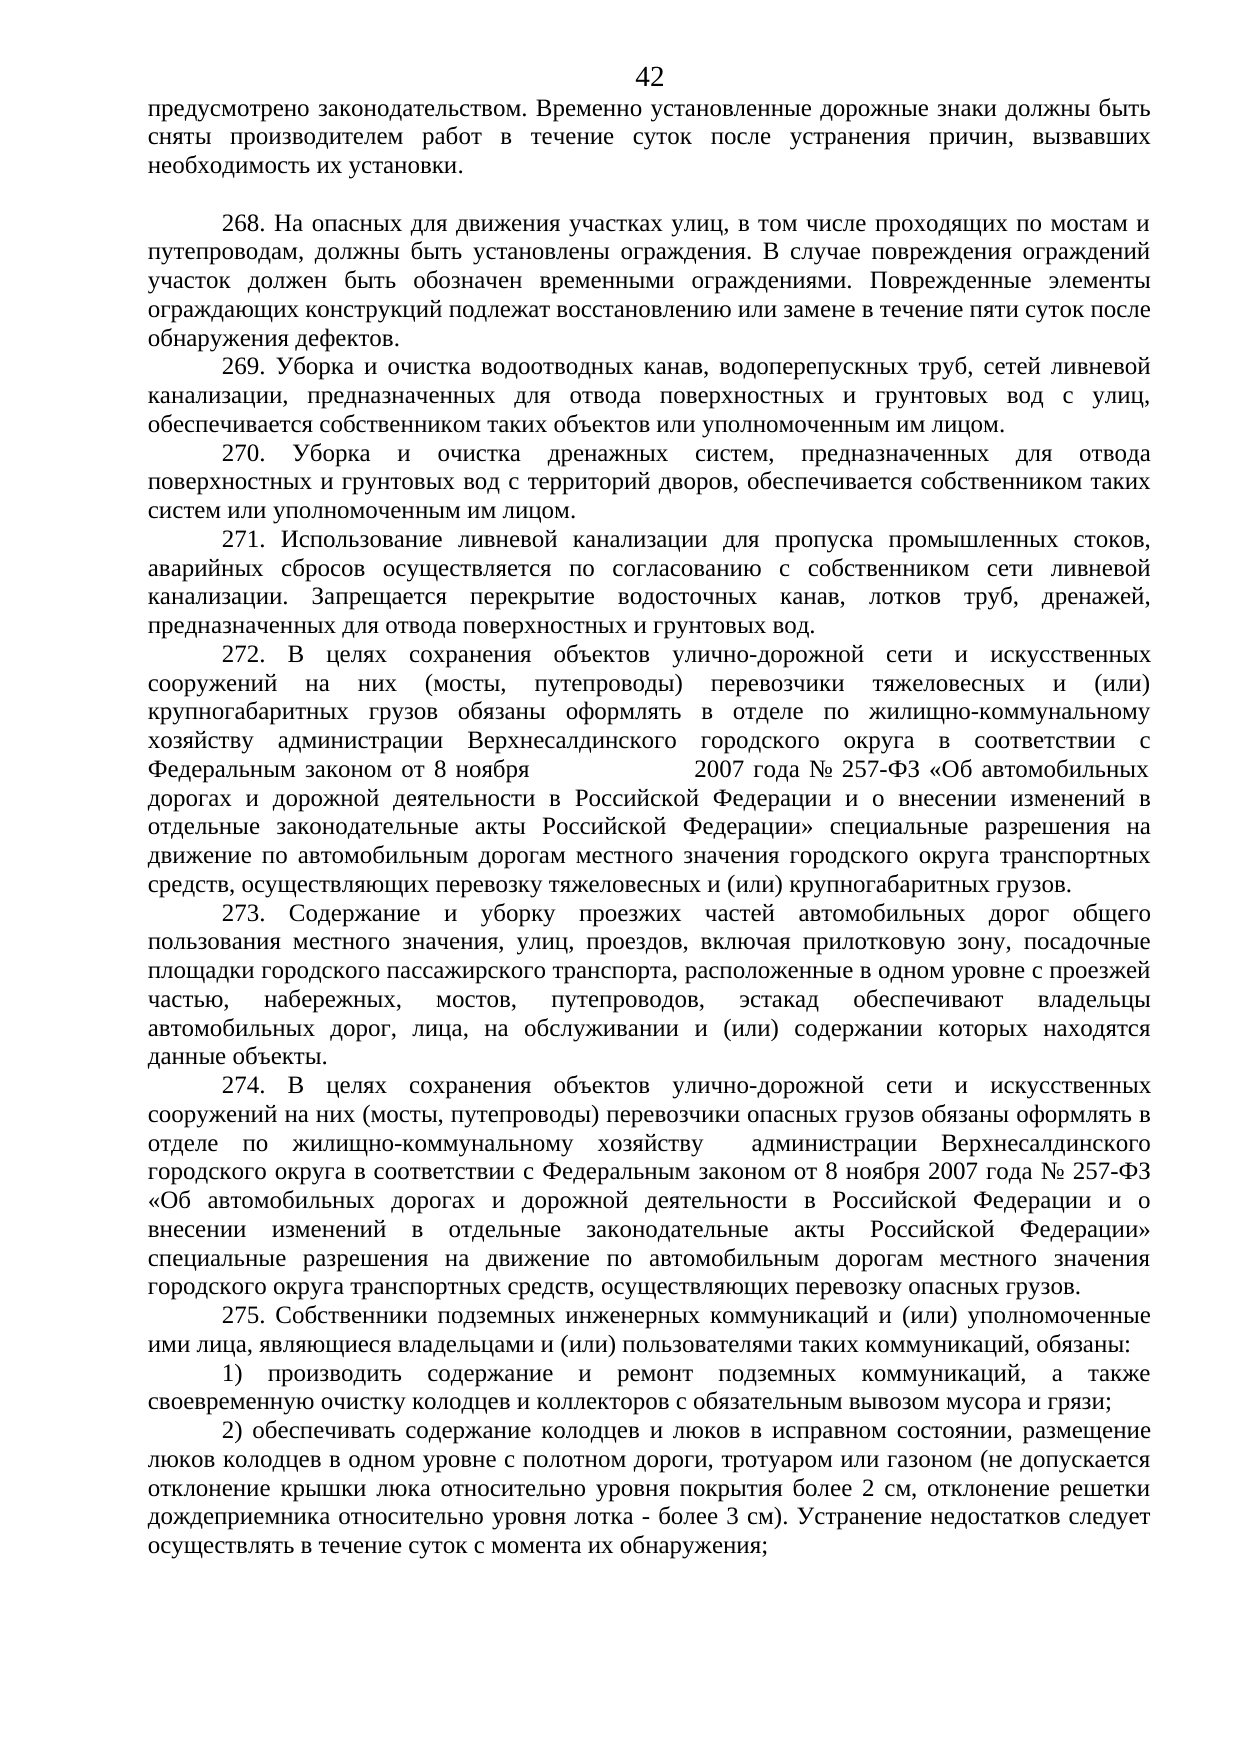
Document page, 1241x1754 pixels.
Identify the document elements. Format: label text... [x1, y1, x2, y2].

text 273. Содержание и уборку проезжих частей автомобильных дорог общего пользования местного значения, улиц, проездов, включая прилотковую зону, посадочные площадки городского пассажирского транспорта, расположенные в одном уровне с проезжей частью, набережных, мостов, путепроводов, эстакад обеспечивают владельцы автомобильных дорог, лица, на обслуживании и (или) содержании которых находятся данные объекты. [148, 898, 1152, 1070]
text 270. Уборка и очистка дренажных систем, предназначенных для отвода поверхностных и грунтовых вод с территорий дворов, обеспечивается собственником таких систем или уполномоченным им лицом. [148, 438, 1152, 524]
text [148, 93, 1152, 179]
text 2) обеспечивать содержание колодцев и люков в исправном состоянии, размещение люков колодцев в одном уровне с полотном дороги, тротуаром или газоном (не допускается отклонение крышки люка относительно уровня покрытия более 2 см, отклонение решетки дождеприемника относительно уровня лотка - более 3 см). Устранение недостатков следует осуществлять в течение суток с момента их обнаружения; [148, 1415, 1152, 1559]
text 272. В целях сохранения объектов улично-дорожной сети и искусственных сооружений на них (мосты, путепроводы) перевозчики тяжеловесных и (или) крупногабаритных грузов обязаны оформлять в отделе по жилищно-коммунальному хозяйству администрации Верхнесалдинского городского округа в соответствии с Федеральным законом от 8 ноября 2007 года № 257-ФЗ «Об автомобильных дорогах и дорожной деятельности в Российской Федерации и о внесении изменений в отдельные законодательные акты Российской Федерации» специальные разрешения на движение по автомобильным дорогам местного значения городского округа транспортных средств, осуществляющих перевозку тяжеловесных и (или) крупногабаритных грузов. [148, 639, 1152, 898]
text 1) производить содержание и ремонт подземных коммуникаций, а также своевременную очистку колодцев и коллекторов с обязательным вывозом мусора и грязи; [148, 1358, 1152, 1415]
text 275. Собственники подземных инженерных коммуникаций и (или) уполномоченные ими лица, являющиеся владельцами и (или) пользователями таких коммуникаций, обязаны: [148, 1300, 1152, 1358]
text 268. На опасных для движения участках улиц, в том числе проходящих по мостам и путепроводам, должны быть установлены ограждения. В случае повреждения ограждений участок должен быть обозначен временными ограждениями. Поврежденные элементы ограждающих конструкций подлежат восстановлению или замене в течение пяти суток после обнаружения дефектов. [148, 208, 1152, 351]
text 269. Уборка и очистка водоотводных канав, водоперепускных труб, сетей ливневой канализации, предназначенных для отвода поверхностных и грунтовых вод с улиц, обеспечивается собственником таких объектов или уполномоченным им лицом. [148, 351, 1152, 438]
text 271. Использование ливневой канализации для пропуска промышленных стоков, аварийных сбросов осуществляется по согласованию с собственником сети ливневой канализации. Запрещается перекрытие водосточных канав, лотков труб, дренажей, предназначенных для отвода поверхностных и грунтовых вод. [148, 524, 1152, 639]
text 274. В целях сохранения объектов улично-дорожной сети и искусственных сооружений на них (мосты, путепроводы) перевозчики опасных грузов обязаны оформлять в отделе по жилищно-коммунальному хозяйству администрации Верхнесалдинского городского округа в соответствии с Федеральным законом от 8 ноября 2007 года № 257-ФЗ «Об автомобильных дорогах и дорожной деятельности в Российской Федерации и о внесении изменений в отдельные законодательные акты Российской Федерации» специальные разрешения на движение по автомобильным дорогам местного значения городского округа транспортных средств, осуществляющих перевозку опасных грузов. [148, 1070, 1152, 1300]
